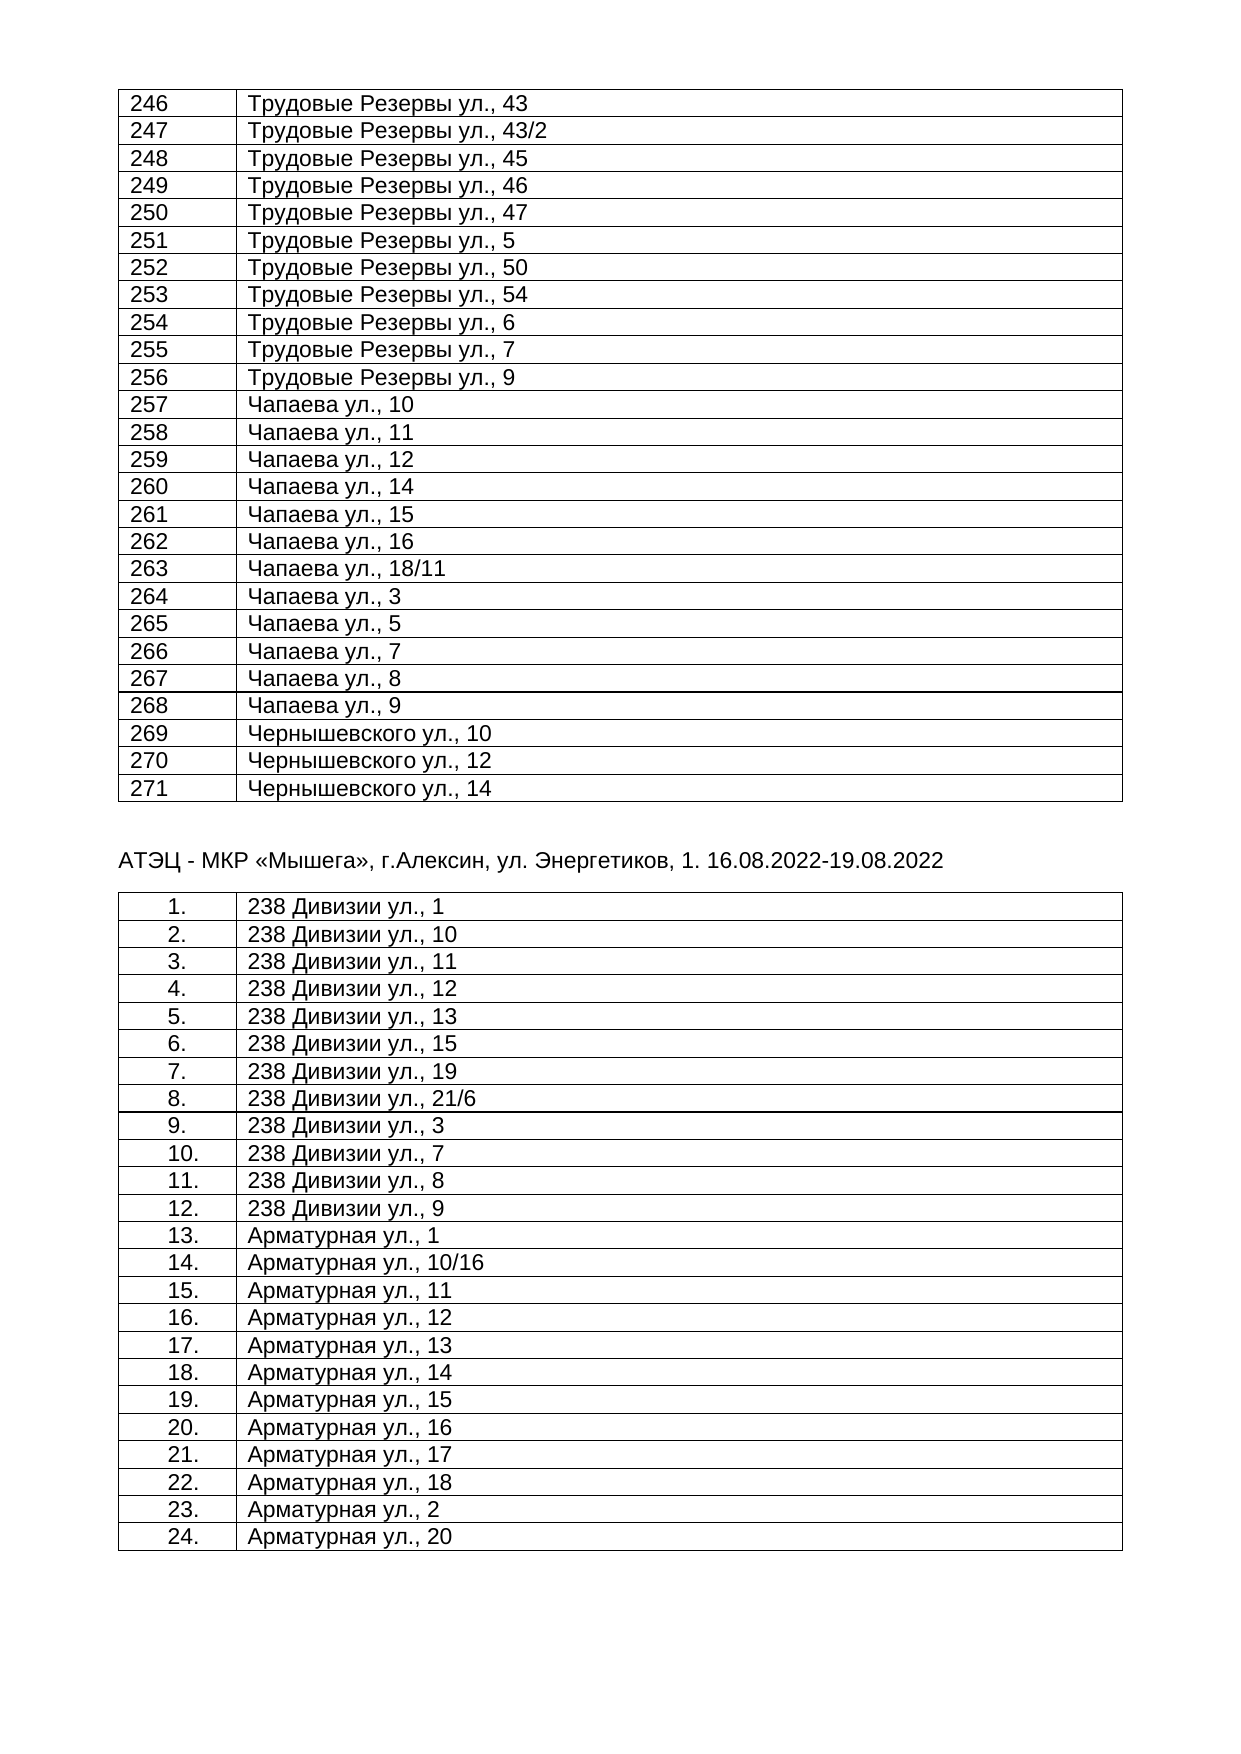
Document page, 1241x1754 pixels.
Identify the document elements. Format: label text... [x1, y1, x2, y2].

table_cell 271 [119, 775, 236, 801]
table_cell 255 [119, 336, 236, 363]
table_cell Чапаева ул., 3 [237, 583, 1122, 609]
table_cell Чернышевского ул., 10 [237, 720, 1122, 746]
table_cell [119, 1496, 236, 1522]
table_cell Чапаева ул., 7 [237, 638, 1122, 664]
table_cell [119, 1332, 236, 1358]
table_cell 266 [119, 638, 236, 664]
table_cell [119, 921, 236, 947]
table_cell Чапаева ул., 8 [237, 665, 1122, 691]
table_cell 268 [119, 693, 236, 719]
table_cell Арматурная ул., 10/16 [237, 1249, 1122, 1276]
table_cell 254 [119, 309, 236, 335]
table_cell [119, 1277, 236, 1303]
table_header 238 Дивизии ул., 1 [237, 893, 1122, 919]
table_cell 238 Дивизии ул., 3 [237, 1113, 1122, 1139]
table_cell Чапаева ул., 9 [237, 693, 1122, 719]
table_cell Арматурная ул., 13 [237, 1332, 1122, 1358]
table_cell [119, 1359, 236, 1385]
table_cell Трудовые Резервы ул., 6 [237, 309, 1122, 335]
table_cell 262 [119, 528, 236, 554]
table_cell Трудовые Резервы ул., 7 [237, 336, 1122, 363]
table_cell Чапаева ул., 11 [237, 419, 1122, 445]
table_cell Трудовые Резервы ул., 45 [237, 145, 1122, 171]
table_cell 238 Дивизии ул., 7 [237, 1140, 1122, 1166]
table_cell 252 [119, 254, 236, 280]
table_cell 270 [119, 747, 236, 773]
table_cell [119, 1058, 236, 1084]
table_cell 238 Дивизии ул., 8 [237, 1167, 1122, 1193]
table_cell 249 [119, 172, 236, 198]
table_cell [119, 1195, 236, 1221]
table_cell 260 [119, 473, 236, 499]
table_cell 264 [119, 583, 236, 609]
table_cell [119, 1167, 236, 1193]
table_cell Арматурная ул., 14 [237, 1359, 1122, 1385]
table_cell Чапаева ул., 10 [237, 391, 1122, 417]
table_cell Чапаева ул., 15 [237, 501, 1122, 527]
table_cell 248 [119, 145, 236, 171]
text АТЭЦ - МКР «Мышега», г.Алексин, ул. Энергетиков, 1. 16.08.2022-19.08.2022 [118, 847, 1122, 873]
table_cell 261 [119, 501, 236, 527]
table_cell Арматурная ул., 15 [237, 1386, 1122, 1413]
table_cell [119, 1113, 236, 1139]
table_cell 238 Дивизии ул., 21/6 [237, 1085, 1122, 1111]
table_cell 238 Дивизии ул., 10 [237, 921, 1122, 947]
table_cell 238 Дивизии ул., 15 [237, 1030, 1122, 1057]
table_cell 253 [119, 281, 236, 308]
table_cell 263 [119, 555, 236, 582]
table_cell 250 [119, 199, 236, 226]
table_header [119, 893, 236, 919]
table_cell 238 Дивизии ул., 11 [237, 948, 1122, 974]
table_cell 257 [119, 391, 236, 417]
table_cell 238 Дивизии ул., 12 [237, 975, 1122, 1002]
table_cell [119, 1469, 236, 1495]
table_cell 246 [119, 90, 236, 116]
table_cell Чапаева ул., 16 [237, 528, 1122, 554]
table_cell Арматурная ул., 18 [237, 1469, 1122, 1495]
table_cell [119, 1386, 236, 1413]
table_cell [119, 1030, 236, 1057]
table_cell Арматурная ул., 11 [237, 1277, 1122, 1303]
table_cell Чапаева ул., 18/11 [237, 555, 1122, 582]
table_cell Арматурная ул., 17 [237, 1441, 1122, 1467]
table_cell 267 [119, 665, 236, 691]
table_cell 238 Дивизии ул., 13 [237, 1003, 1122, 1029]
table_cell Трудовые Резервы ул., 47 [237, 199, 1122, 226]
table_cell [119, 1085, 236, 1111]
table_cell 238 Дивизии ул., 9 [237, 1195, 1122, 1221]
table_cell Арматурная ул., 16 [237, 1414, 1122, 1440]
table_cell [119, 975, 236, 1002]
table_cell Трудовые Резервы ул., 54 [237, 281, 1122, 308]
table_cell [119, 1523, 236, 1550]
table_cell Арматурная ул., 20 [237, 1523, 1122, 1550]
table_cell [119, 948, 236, 974]
table_cell 251 [119, 227, 236, 253]
table_cell Трудовые Резервы ул., 43 [237, 90, 1122, 116]
table_cell 258 [119, 419, 236, 445]
table_cell 259 [119, 446, 236, 472]
table_cell Чапаева ул., 14 [237, 473, 1122, 499]
table_cell Трудовые Резервы ул., 5 [237, 227, 1122, 253]
table_cell 269 [119, 720, 236, 746]
table_cell Трудовые Резервы ул., 46 [237, 172, 1122, 198]
table_cell Чернышевского ул., 14 [237, 775, 1122, 801]
table_cell Арматурная ул., 12 [237, 1304, 1122, 1331]
table_cell Чернышевского ул., 12 [237, 747, 1122, 773]
table_cell [119, 1222, 236, 1248]
table_cell [119, 1304, 236, 1331]
table_cell Чапаева ул., 5 [237, 610, 1122, 637]
table_cell Чапаева ул., 12 [237, 446, 1122, 472]
table_cell Арматурная ул., 2 [237, 1496, 1122, 1522]
table_cell Арматурная ул., 1 [237, 1222, 1122, 1248]
table_cell 238 Дивизии ул., 19 [237, 1058, 1122, 1084]
table_cell [119, 1249, 236, 1276]
table_cell 265 [119, 610, 236, 637]
table_cell Трудовые Резервы ул., 50 [237, 254, 1122, 280]
table_cell [119, 1140, 236, 1166]
table_cell Трудовые Резервы ул., 43/2 [237, 117, 1122, 143]
table_cell 247 [119, 117, 236, 143]
table_cell [119, 1003, 236, 1029]
table_cell 256 [119, 364, 236, 390]
table_cell [119, 1414, 236, 1440]
table_cell Трудовые Резервы ул., 9 [237, 364, 1122, 390]
table_cell [119, 1441, 236, 1467]
